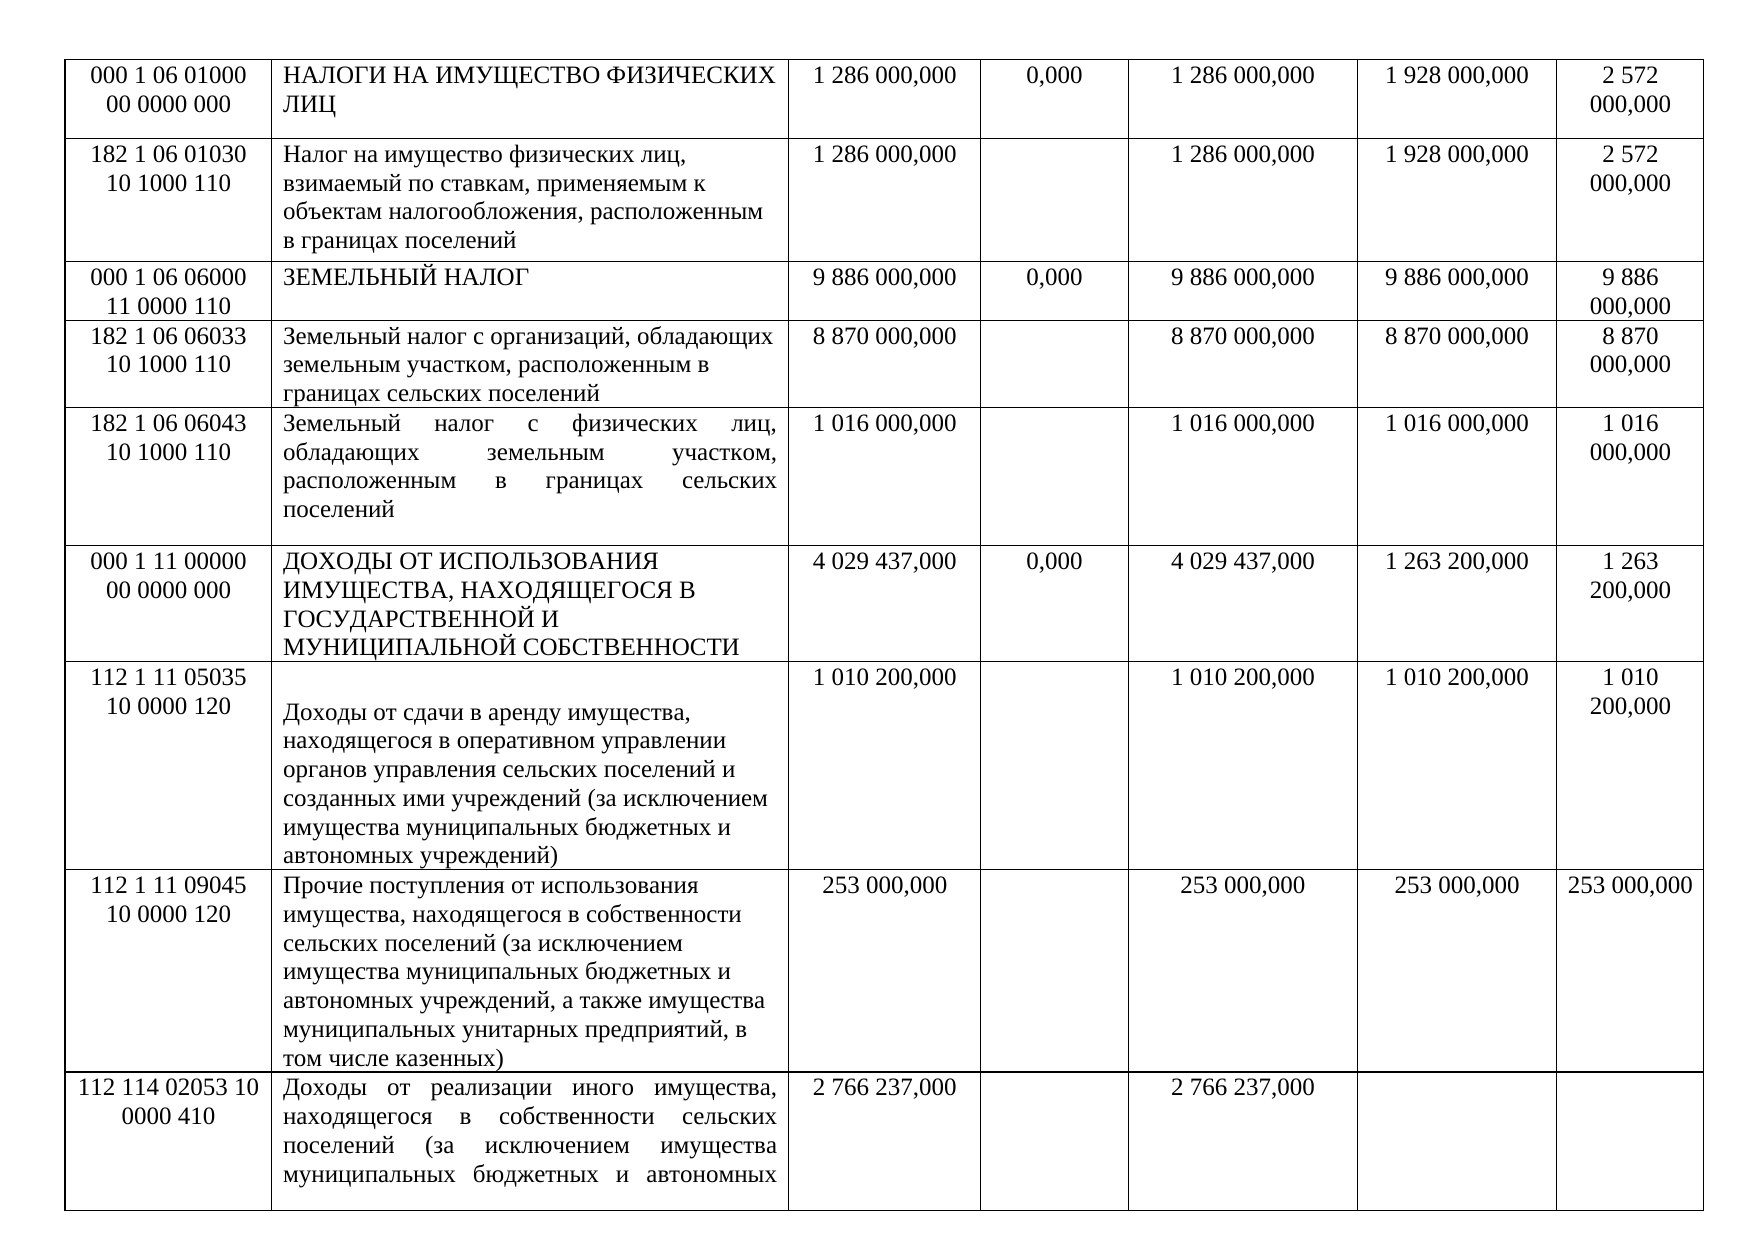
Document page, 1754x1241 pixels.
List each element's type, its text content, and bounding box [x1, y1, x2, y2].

table_cell 000 1 11 00000 00 0000 000 [66, 546, 271, 661]
table_cell 8 870 000,000 [789, 321, 980, 407]
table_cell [272, 1073, 788, 1209]
table_cell Земельный налог с организаций, обладающих земельным участком, расположенным в границах сельских поселений [272, 321, 788, 407]
table_cell 000 1 06 06000 11 0000 110 [66, 262, 271, 320]
table_cell 9 886 000,000 [1557, 262, 1703, 320]
table_cell [981, 139, 1128, 261]
table_cell [981, 870, 1128, 1071]
table_cell 1 016 000,000 [789, 408, 980, 545]
table_cell 1 010 200,000 [1129, 662, 1357, 869]
table_cell 1 286 000,000 [1129, 139, 1357, 261]
table_cell [1358, 1073, 1556, 1209]
table_cell 0,000 [981, 60, 1128, 138]
table_cell 9 886 000,000 [1358, 262, 1556, 320]
table_cell 253 000,000 [1129, 870, 1357, 1071]
table_cell 1 016 000,000 [1129, 408, 1357, 545]
table_cell ЗЕМЕЛЬНЫЙ НАЛОГ [272, 262, 788, 320]
table_cell [981, 321, 1128, 407]
table_cell 9 886 000,000 [1129, 262, 1357, 320]
table_cell 2 572 000,000 [1557, 139, 1703, 261]
table_cell 4 029 437,000 [789, 546, 980, 661]
table_cell 182 1 06 01030 10 1000 110 [66, 139, 271, 261]
table_cell 4 029 437,000 [1129, 546, 1357, 661]
table_cell [1557, 1073, 1703, 1209]
table_cell ДОХОДЫ ОТ ИСПОЛЬЗОВАНИЯ ИМУЩЕСТВА, НАХОДЯЩЕГОСЯ В ГОСУДАРСТВЕННОЙ И МУНИЦИПАЛЬНОЙ СОБСТВЕННОСТИ [272, 546, 788, 661]
table_cell Прочие поступления от использования имущества, находящегося в собственности сельских поселений (за исключением имущества муниципальных бюджетных и автономных учреждений, а также имущества муниципальных унитарных предприятий, в том числе казенных) [272, 870, 788, 1071]
table_cell Земельный налог с физических лиц, обладающих земельным участком, расположенным в границах сельских поселений [272, 408, 788, 545]
table_cell Доходы от сдачи в аренду имущества, находящегося в оперативном управлении органов управления сельских поселений и созданных ими учреждений (за исключением имущества муниципальных бюджетных и автономных учреждений) [272, 662, 788, 869]
table_cell 1 286 000,000 [789, 60, 980, 138]
table_cell 000 1 06 01000 00 0000 000 [66, 60, 271, 138]
table_cell 1 928 000,000 [1358, 60, 1556, 138]
table_cell 1 263 200,000 [1358, 546, 1556, 661]
table_cell 182 1 06 06033 10 1000 110 [66, 321, 271, 407]
table_cell 1 286 000,000 [1129, 60, 1357, 138]
table_cell 253 000,000 [789, 870, 980, 1071]
table_cell 2 766 237,000 [789, 1073, 980, 1209]
table_cell 112 1 11 05035 10 0000 120 [66, 662, 271, 869]
table_cell 0,000 [981, 262, 1128, 320]
table_cell 1 010 200,000 [1557, 662, 1703, 869]
table_cell 2 766 237,000 [1129, 1073, 1357, 1209]
table_cell 1 010 200,000 [1358, 662, 1556, 869]
table_cell 8 870 000,000 [1557, 321, 1703, 407]
table_cell 1 263 200,000 [1557, 546, 1703, 661]
table_cell 1 016 000,000 [1358, 408, 1556, 545]
table_cell НАЛОГИ НА ИМУЩЕСТВО ФИЗИЧЕСКИХ ЛИЦ [272, 60, 788, 138]
table_cell [981, 662, 1128, 869]
table_cell 112 1 11 09045 10 0000 120 [66, 870, 271, 1071]
table_cell 9 886 000,000 [789, 262, 980, 320]
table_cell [66, 1073, 271, 1209]
table_cell 2 572 000,000 [1557, 60, 1703, 138]
table_cell 253 000,000 [1358, 870, 1556, 1071]
table_cell 8 870 000,000 [1358, 321, 1556, 407]
table_cell 1 928 000,000 [1358, 139, 1556, 261]
table_cell 1 286 000,000 [789, 139, 980, 261]
table_cell 1 010 200,000 [789, 662, 980, 869]
table_cell 182 1 06 06043 10 1000 110 [66, 408, 271, 545]
table_cell [981, 1073, 1128, 1209]
table_cell [981, 408, 1128, 545]
table_cell 8 870 000,000 [1129, 321, 1357, 407]
table_cell 253 000,000 [1557, 870, 1703, 1071]
table_cell 0,000 [981, 546, 1128, 661]
table_cell 1 016 000,000 [1557, 408, 1703, 545]
table_cell Налог на имущество физических лиц, взимаемый по ставкам, применяемым к объектам налогообложения, расположенным в границах поселений [272, 139, 788, 261]
